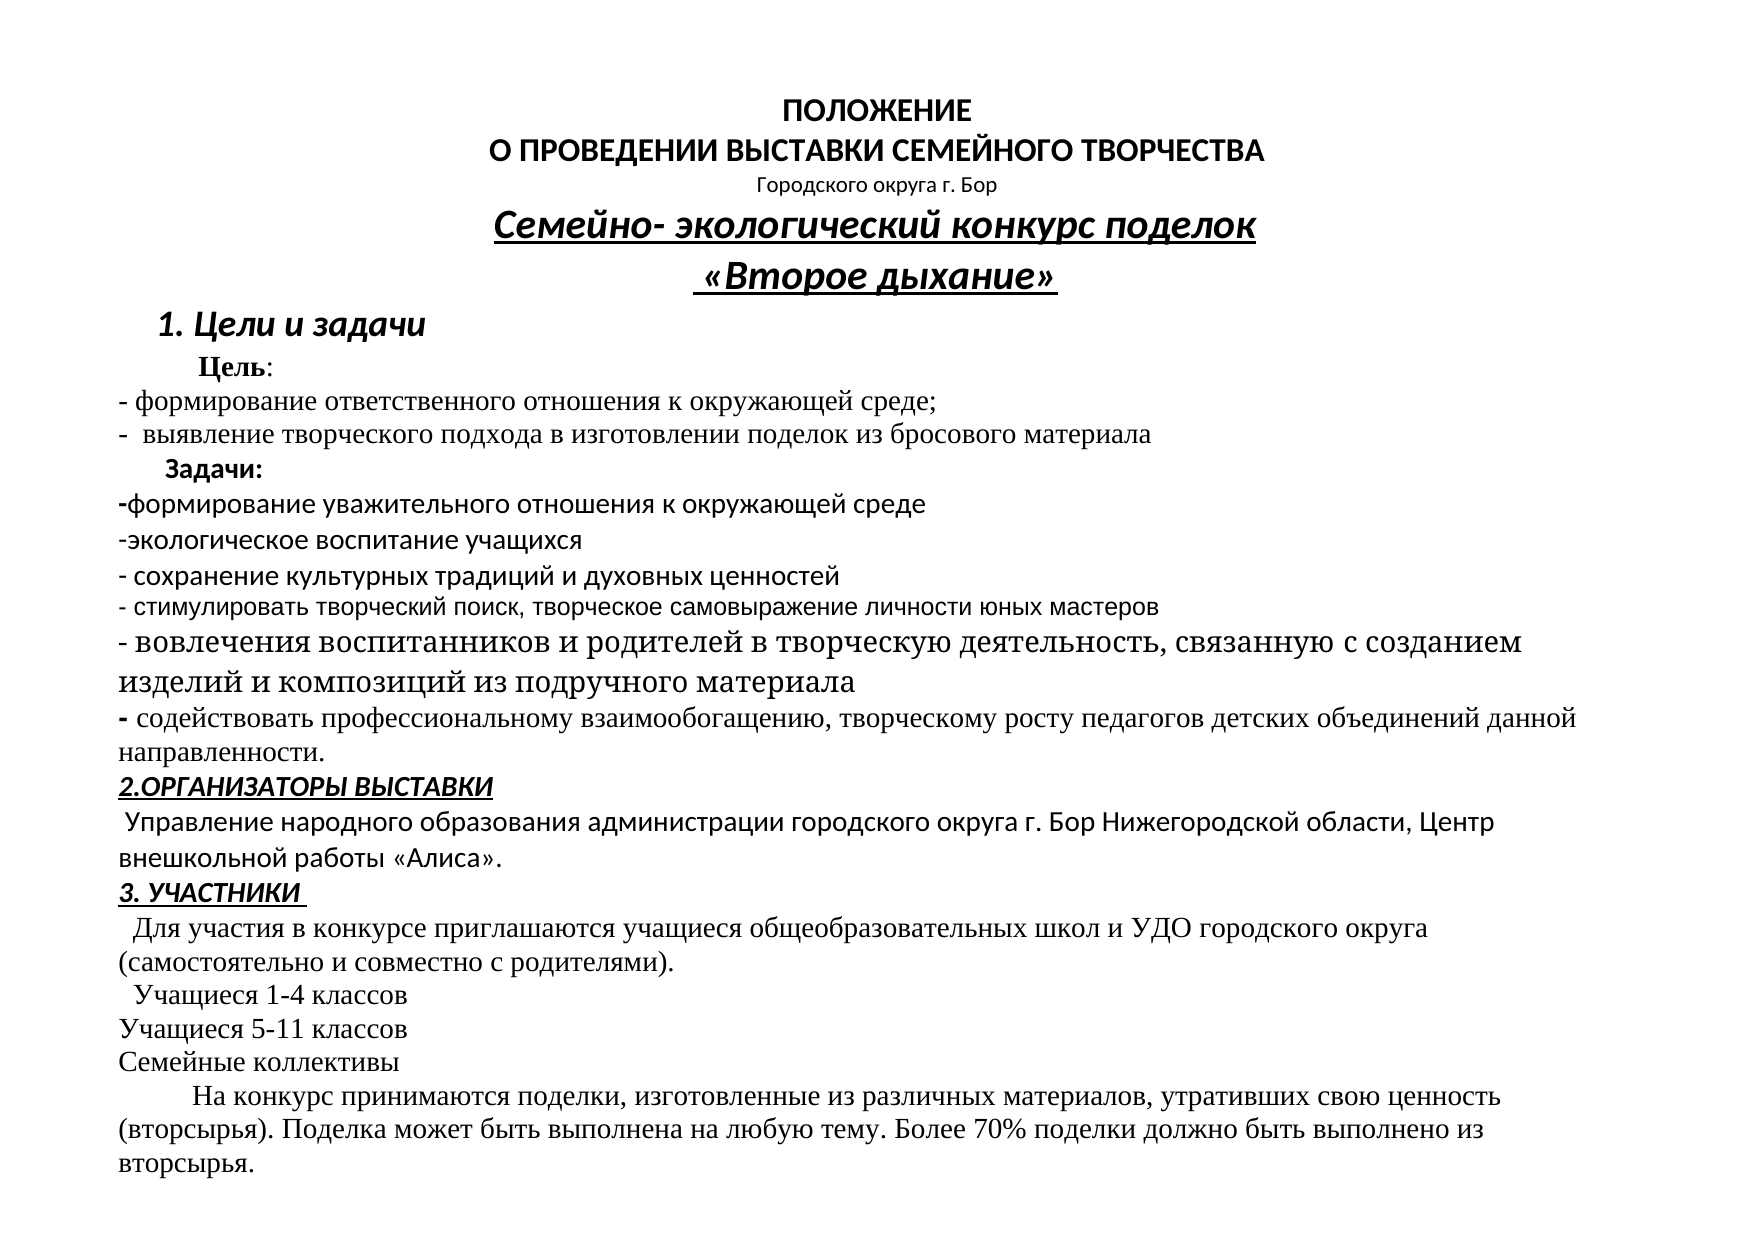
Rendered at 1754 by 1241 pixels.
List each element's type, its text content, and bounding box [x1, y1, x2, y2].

text На конкурс принимаются поделки, изготовленные из различных материалов, утративших свою ценность (вторсырья). Поделка может быть выполнена на любую тему. Более 70% поделки должно быть выполнено из вторсырья. [118, 1078, 1636, 1178]
text Цель: [118, 349, 1636, 383]
text «Второе дыхание» [118, 249, 1636, 300]
text - стимулировать творческий поиск, творческое самовыражение личности юных мастеров [118, 592, 1636, 621]
text -формирование уважительного отношения к окружающей среде [118, 486, 1636, 521]
text Городского округа г. Бор [118, 170, 1636, 198]
list Цели и задачи [156, 300, 1636, 346]
text Семейно- экологический конкурс поделок [118, 198, 1636, 249]
text Для участия в конкурсе приглашаются учащиеся общеобразовательных школ и УДО городского округа (самостоятельно и совместно с родителями). [118, 910, 1636, 977]
text - формирование ответственного отношения к окружающей среде; [118, 383, 1636, 416]
text - содействовать профессиональному взаимообогащению, творческому росту педагогов детских объединений данной направленности. 2.ОРГАНИЗАТОРЫ ВЫСТАВКИ [118, 701, 1636, 803]
text -экологическое воспитание учащихся [118, 521, 1636, 557]
text Учащиеся 1-4 классов [118, 977, 1636, 1011]
text - выявление творческого подхода в изготовлении поделок из бросового материала [118, 416, 1636, 450]
text Семейные коллективы [118, 1044, 1636, 1078]
text Учащиеся 5-11 классов [118, 1011, 1636, 1044]
text - сохранение культурных традиций и духовных ценностей [118, 557, 1636, 592]
text - вовлечения воспитанников и родителей в творческую деятельность, связанную с созданием изделий и композиций из подручного материала [118, 621, 1636, 701]
text 3. УЧАСТНИКИ [118, 874, 1636, 910]
text Задачи: [118, 450, 1636, 486]
text ПОЛОЖЕНИЕ О ПРОВЕДЕНИИ ВЫСТАВКИ СЕМЕЙНОГО ТВОРЧЕСТВА [118, 89, 1636, 170]
text Управление народного образования администрации городского округа г. Бор Нижегородской области, Центр внешкольной работы «Алиса». [118, 803, 1636, 874]
